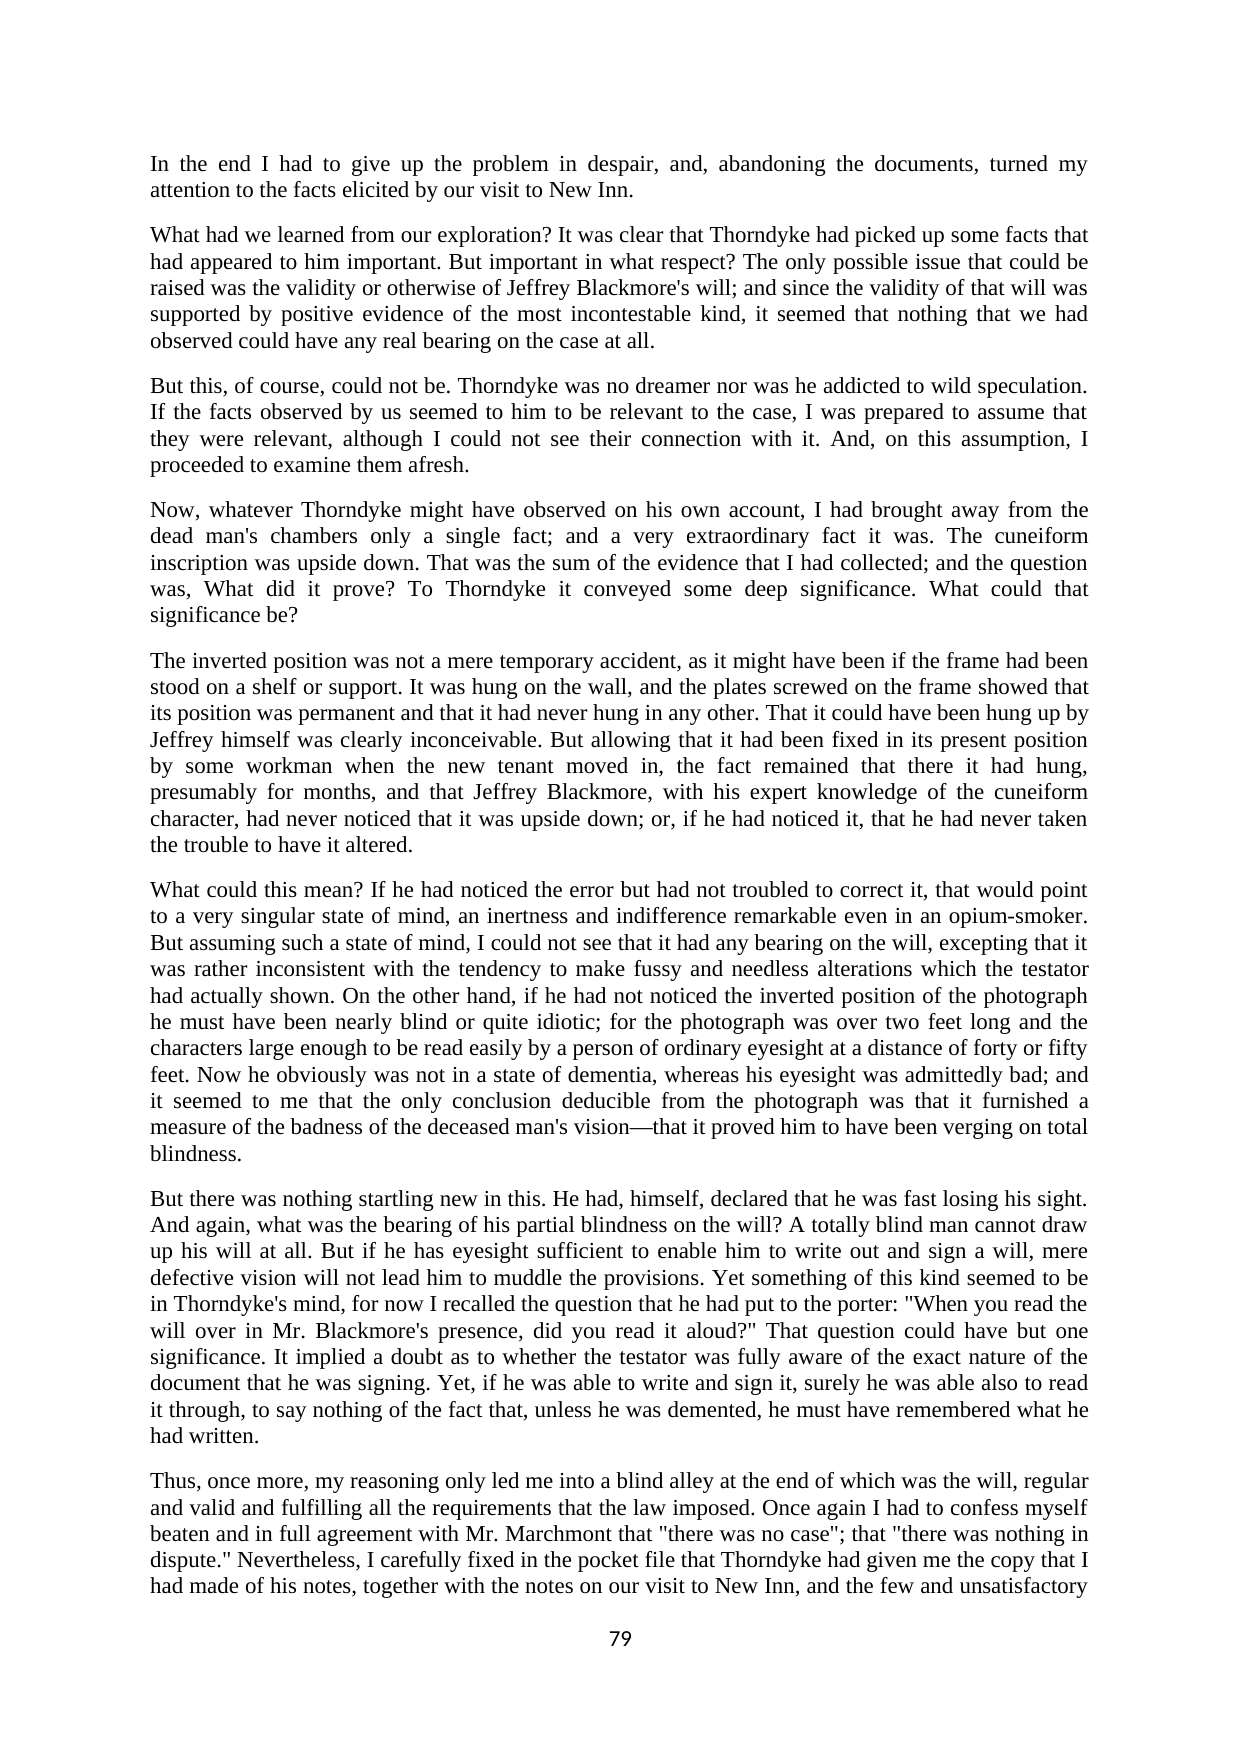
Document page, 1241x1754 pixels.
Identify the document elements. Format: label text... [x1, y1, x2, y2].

text The inverted position was not a mere temporary accident, as it might have been if the frame had been stood on a shelf or support. It was hung on the wall, and the plates screwed on the frame showed that its position was permanent and that it had never hung in any other. That it could have been hung up by Jeffrey himself was clearly inconceivable. But allowing that it had been fixed in its present position by some workman when the new tenant moved in, the fact remained that there it had hung, presumably for months, and that Jeffrey Blackmore, with his expert knowledge of the cuneiform character, had never noticed that it was upside down; or, if he had noticed it, that he had never taken the trouble to have it altered. [150, 647, 1090, 857]
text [150, 1467, 1090, 1599]
text What had we learned from our exploration? It was clear that Thorndyke had picked up some facts that had appeared to him important. But important in what respect? The only possible issue that could be raised was the validity or otherwise of Jeffrey Blackmore's will; and since the validity of that will was supported by positive evidence of the most incontestable kind, it seemed that nothing that we had observed could have any real bearing on the case at all. [150, 221, 1090, 353]
text What could this mean? If he had noticed the error but had not troubled to correct it, that would point to a very singular state of mind, an inertness and indifference remarkable even in an opium-smoker. But assuming such a state of mind, I could not see that it had any bearing on the will, excepting that it was rather inconsistent with the tendency to make fussy and needless alterations which the testator had actually shown. On the other hand, if he had not noticed the inverted position of the photograph he must have been nearly blind or quite idiotic; for the photograph was over two feet long and the characters large enough to be read easily by a person of ordinary eyesight at a distance of forty or fifty feet. Now he obviously was not in a state of dementia, whereas his eyesight was admittedly bad; and it seemed to me that the only conclusion deducible from the photograph was that it furnished a measure of the badness of the deceased man's vision—that it proved him to have been verging on total blindness. [150, 876, 1090, 1166]
text In the end I had to give up the problem in despair, and, abandoning the documents, turned my attention to the facts elicited by our visit to New Inn. [150, 150, 1090, 203]
text But this, of course, could not be. Thorndyke was no dreamer nor was he addicted to wild speculation. If the facts observed by us seemed to him to be relevant to the case, I was prepared to assume that they were relevant, although I could not see their connection with it. And, on this assumption, I proceeded to examine them afresh. [150, 372, 1090, 477]
text Now, whatever Thorndyke might have observed on his own account, I had brought away from the dead man's chambers only a single fact; and a very extraordinary fact it was. The cuneiform inscription was upside down. That was the sum of the evidence that I had collected; and the question was, What did it prove? To Thorndyke it conveyed some deep significance. What could that significance be? [150, 496, 1090, 628]
text But there was nothing startling new in this. He had, himself, declared that he was fast losing his sight. And again, what was the bearing of his partial blindness on the will? A totally blind man cannot draw up his will at all. But if he has eyesight sufficient to enable him to write out and sign a will, mere defective vision will not lead him to muddle the provisions. Yet something of this kind seemed to be in Thorndyke's mind, for now I recalled the question that he had put to the porter: "When you read the will over in Mr. Blackmore's presence, did you read it aloud?" That question could have but one significance. It implied a doubt as to whether the testator was fully aware of the exact nature of the document that he was signing. Yet, if he was able to write and sign it, surely he was able also to read it through, to say nothing of the fact that, unless he was demented, he must have remembered what he had written. [150, 1185, 1090, 1448]
